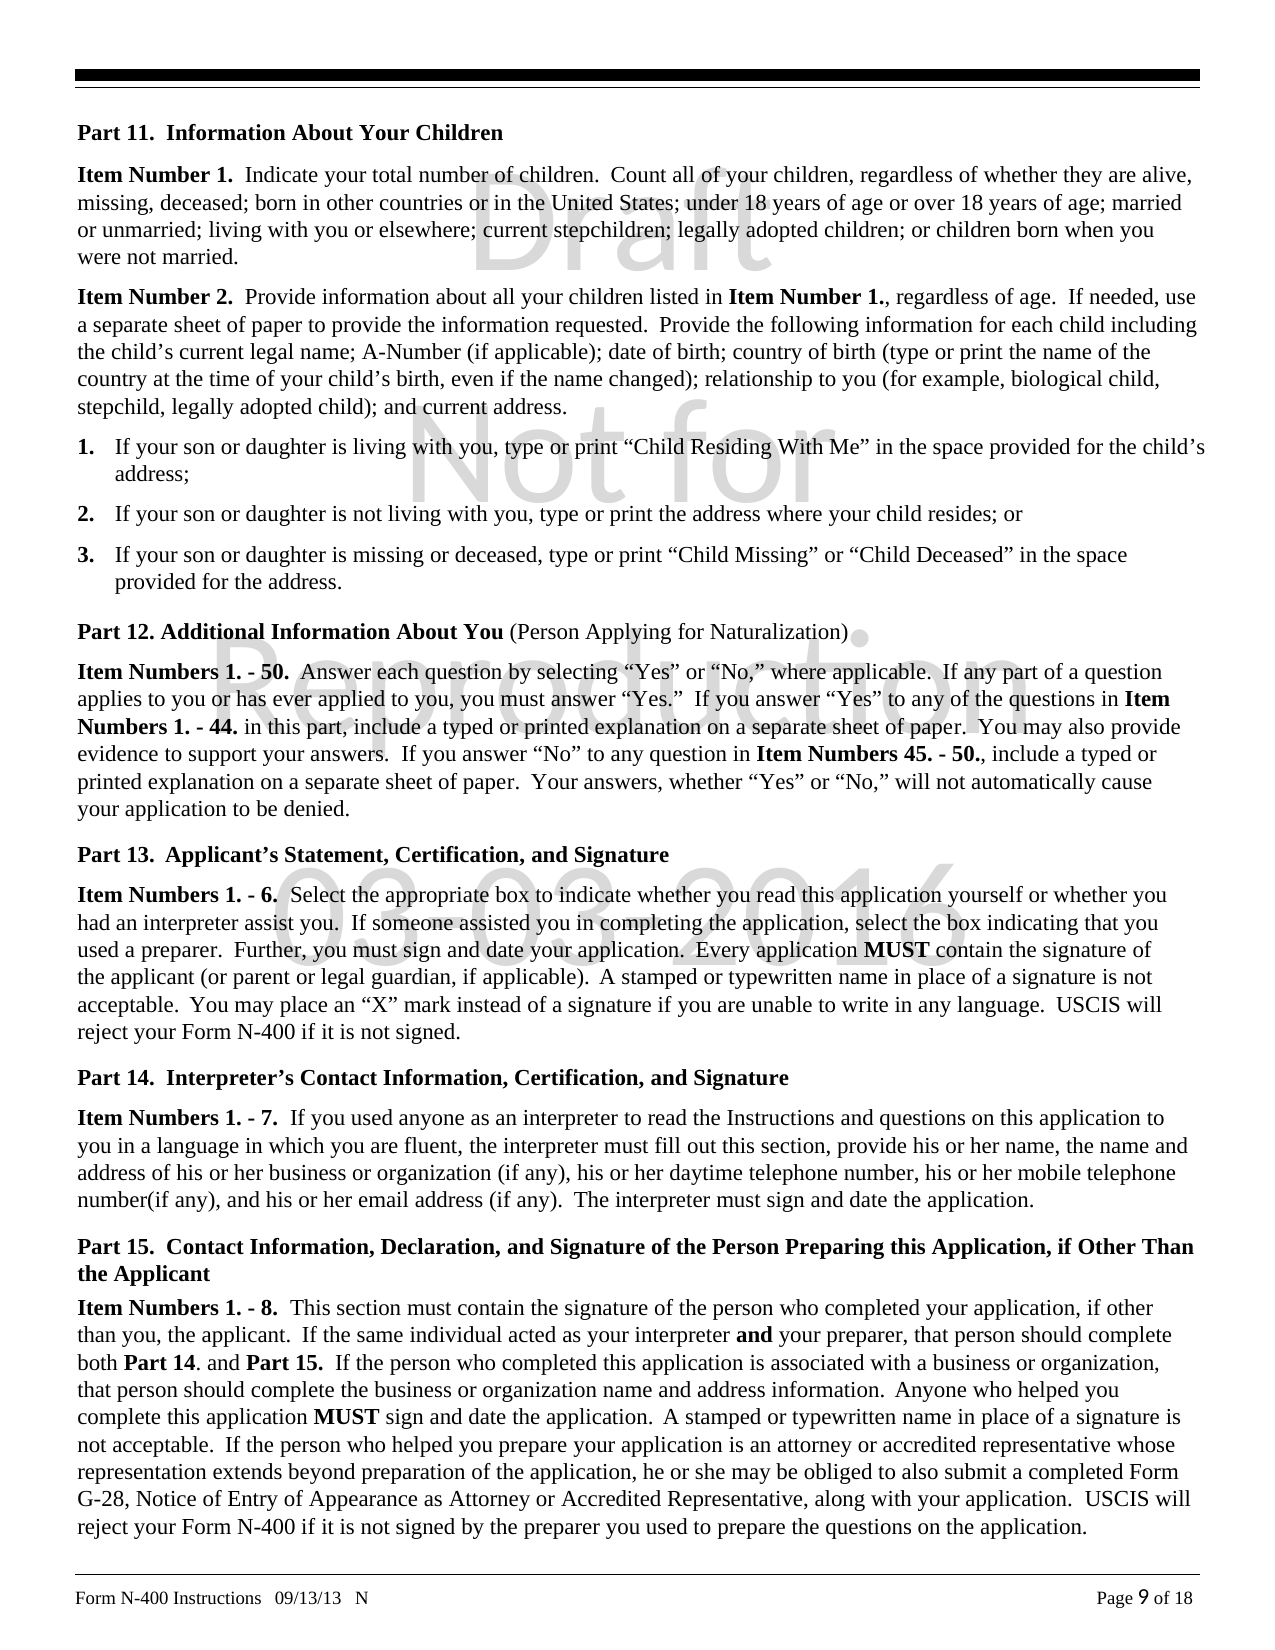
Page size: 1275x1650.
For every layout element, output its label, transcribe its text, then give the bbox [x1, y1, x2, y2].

text address; [114, 460, 1219, 487]
text Part 12. Additional Information About You (Person Applying for Naturalization) [77, 621, 1219, 644]
text Item Numbers 1. - 50. Answer each question by selecting “Yes” or “No,” where applicable. If any part of a question applies to you or has ever applied to you, you must answer “Yes.” If you answer “Yes” to any of the questions in Item Numbers 1. - 44. in this part, include a typed or printed explanation on a separate sheet of paper. You may also provide evidence to support your answers. If you answer “No” to any question in Item Numbers 45. - 50., include a typed or printed explanation on a separate sheet of paper. Your answers, whether “Yes” or “No,” will not automatically cause your application to be denied. [77, 658, 1200, 821]
text Part 13. Applicant’s Statement, Certification, and Signature [77, 841, 1219, 868]
text 2. If your son or daughter is not living with you, type or print the address where your child resides; or [77, 500, 1219, 527]
text Item Number 1. Indicate your total number of children. Count all of your children, regardless of whether they are alive, missing, deceased; born in other countries or in the United States; under 18 years of age or over 18 years of age; married or unmarried; living with you or elsewhere; current stepchildren; legally adopted children; or children born when you were not married. [77, 161, 1198, 270]
text Item Number 2. Provide information about all your children listed in Item Number 1., regardless of age. If needed, use a separate sheet of paper to provide the information requested. Provide the following information for each child including the child’s current legal name; A-Number (if applicable); date of birth; country of birth (type or print the name of the country at the time of your child’s birth, even if the name changed); relationship to you (for example, biological child, stepchild, legally adopted child); and current address. [77, 283, 1204, 419]
text Part 11. Information About Your Children [77, 119, 1219, 145]
text provided for the address. [114, 568, 350, 594]
text Part 14. Interpreter’s Contact Information, Certification, and Signature [77, 1064, 1219, 1091]
text Item Numbers 1. - 6. Select the appropriate box to indicate whether you read this application yourself or whether you had an interpreter assist you. If someone assisted you in completing the application, select the box indicating that you used a preparer. Further, you must sign and date your application. Every application MUST contain the signature of the applicant (or parent or legal guardian, if applicable). A stamped or typewritten name in place of a signature is not acceptable. You may place an “X” mark instead of a signature if you are unable to write in any language. USCIS will reject your Form N-400 if it is not signed. [77, 881, 1174, 1044]
text 3. If your son or daughter is missing or deceased, type or print “Child Missing” or “Child Deceased” in the space [77, 540, 1219, 564]
text Part 15. Contact Information, Declaration, and Signature of the Person Preparing this Application, if Other Than the Applicant [77, 1233, 1197, 1286]
text Item Numbers 1. - 7. If you used anyone as an interpreter to read the Instructions and questions on this application to you in a language in which you are fluent, the interpreter must fill out this section, provide his or her name, the name and address of his or her business or organization (if any), his or her daytime telephone number, his or her mobile telephone number(if any), and his or her email address (if any). The interpreter must sign and date the application. [77, 1104, 1192, 1213]
text 1. If your son or daughter is living with you, type or print “Child Residing With Me” in the space provided for the child’s [77, 433, 1219, 459]
text Item Numbers 1. - 8. This section must contain the signature of the person who completed your application, if other than you, the applicant. If the same individual acted as your interpreter and your preparer, that person should complete both Part 14. and Part 15. If the person who completed this application is associated with a business or organization, that person should complete the business or organization name and address information. Anyone who helped you complete this application MUST sign and date the application. A stamped or typewritten name in place of a signature is not acceptable. If the person who helped you prepare your application is an attorney or accredited representative whose representation extends beyond preparation of the application, he or she may be obliged to also submit a completed Form G-28, Notice of Entry of Appearance as Attorney or Accredited Representative, along with your application. USCIS will reject your Form N-400 if it is not signed by the preparer you used to prepare the questions on the application. [77, 1294, 1193, 1539]
